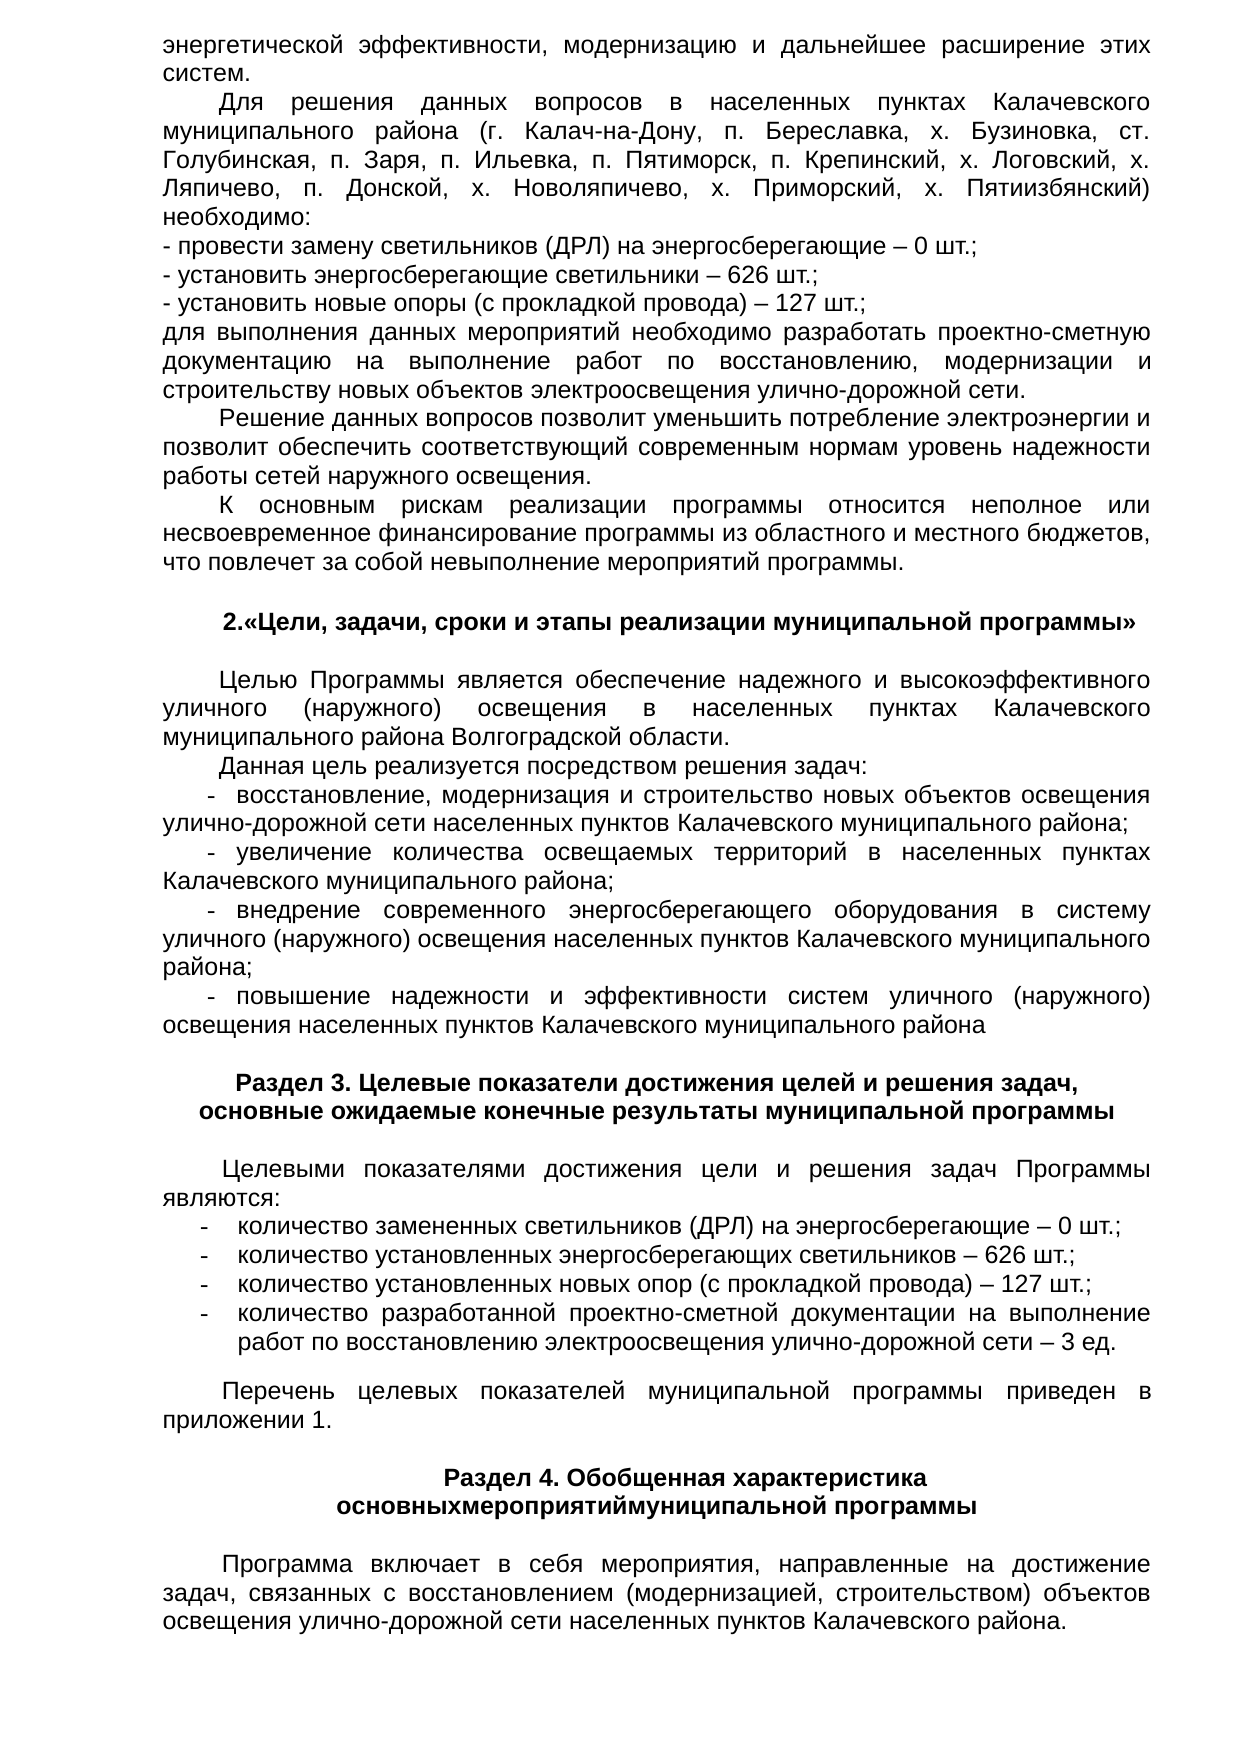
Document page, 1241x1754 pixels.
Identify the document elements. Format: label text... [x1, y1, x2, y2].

list повышение надежности и эффективности систем уличного (наружного) освещения населенных пунктов Калачевского муниципального района [162, 981, 1152, 1039]
list внедрение современного энергосберегающего оборудования в систему уличного (наружного) освещения населенных пунктов Калачевского муниципального района; [162, 895, 1152, 981]
text Раздел 3. Целевые показатели достижения целей и решения задач, [162, 1067, 1152, 1096]
text К основным рискам реализации программы относится неполное или несвоевременное финансирование программы из областного и местного бюджетов, что повлечет за собой невыполнение мероприятий программы. [162, 489, 1152, 576]
text - установить энергосберегающие светильники – 626 шт.; [162, 259, 1152, 288]
list количество установленных новых опор (с прокладкой провода) – 127 шт.; [200, 1269, 1152, 1298]
list количество замененных светильников (ДРЛ) на энергосберегающие – 0 шт.; [200, 1211, 1152, 1240]
text основные ожидаемые конечные результаты муниципальной программы [162, 1096, 1152, 1125]
list количество установленных энергосберегающих светильников – 626 шт.; [200, 1240, 1152, 1269]
text Целевыми показателями достижения цели и решения задач Программы являются: [162, 1154, 1152, 1211]
text Для решения данных вопросов в населенных пунктах Калачевского муниципального района (г. Калач-на-Дону, п. Береславка, х. Бузиновка, ст. Голубинская, п. Заря, п. Ильевка, п. Пятиморск, п. Крепинский, х. Логовский, х. Ляпичево, п. Донской, х. Новоляпичево, х. Приморский, х. Пятиизбянский) необходимо: [162, 87, 1152, 231]
text Раздел 4. Обобщенная характеристика основныхмероприятиймуниципальной программы [162, 1462, 1152, 1520]
list восстановление, модернизация и строительство новых объектов освещения улично-дорожной сети населенных пунктов Калачевского муниципального района; [162, 779, 1152, 837]
text 2.«Цели, задачи, сроки и этапы реализации муниципальной программы» [162, 607, 1153, 636]
text для выполнения данных мероприятий необходимо разработать проектно-сметную документацию на выполнение работ по восстановлению, модернизации и строительству новых объектов электроосвещения улично-дорожной сети. [162, 317, 1152, 403]
text - установить новые опоры (с прокладкой провода) – 127 шт.; [162, 288, 1152, 317]
list увеличение количества освещаемых территорий в населенных пунктах Калачевского муниципального района; [162, 837, 1152, 895]
text Решение данных вопросов позволит уменьшить потребление электроэнергии и позволит обеспечить соответствующий современным нормам уровень надежности работы сетей наружного освещения. [162, 403, 1152, 489]
text Перечень целевых показателей муниципальной программы приведен в приложении 1. [162, 1376, 1152, 1434]
list количество разработанной проектно-сметной документации на выполнение работ по восстановлению электроосвещения улично-дорожной сети – 3 ед. [200, 1298, 1152, 1355]
text Целью Программы является обеспечение надежного и высокоэффективного уличного (наружного) освещения в населенных пунктах Калачевского муниципального района Волгоградской области. [162, 664, 1152, 751]
text - провести замену светильников (ДРЛ) на энергосберегающие – 0 шт.; [162, 231, 1152, 259]
text Данная цель реализуется посредством решения задач: [162, 751, 1152, 779]
text Программа включает в себя мероприятия, направленные на достижение задач, связанных с восстановлением (модернизацией, строительством) объектов освещения улично-дорожной сети населенных пунктов Калачевского района. [162, 1549, 1152, 1635]
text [162, 29, 1152, 87]
